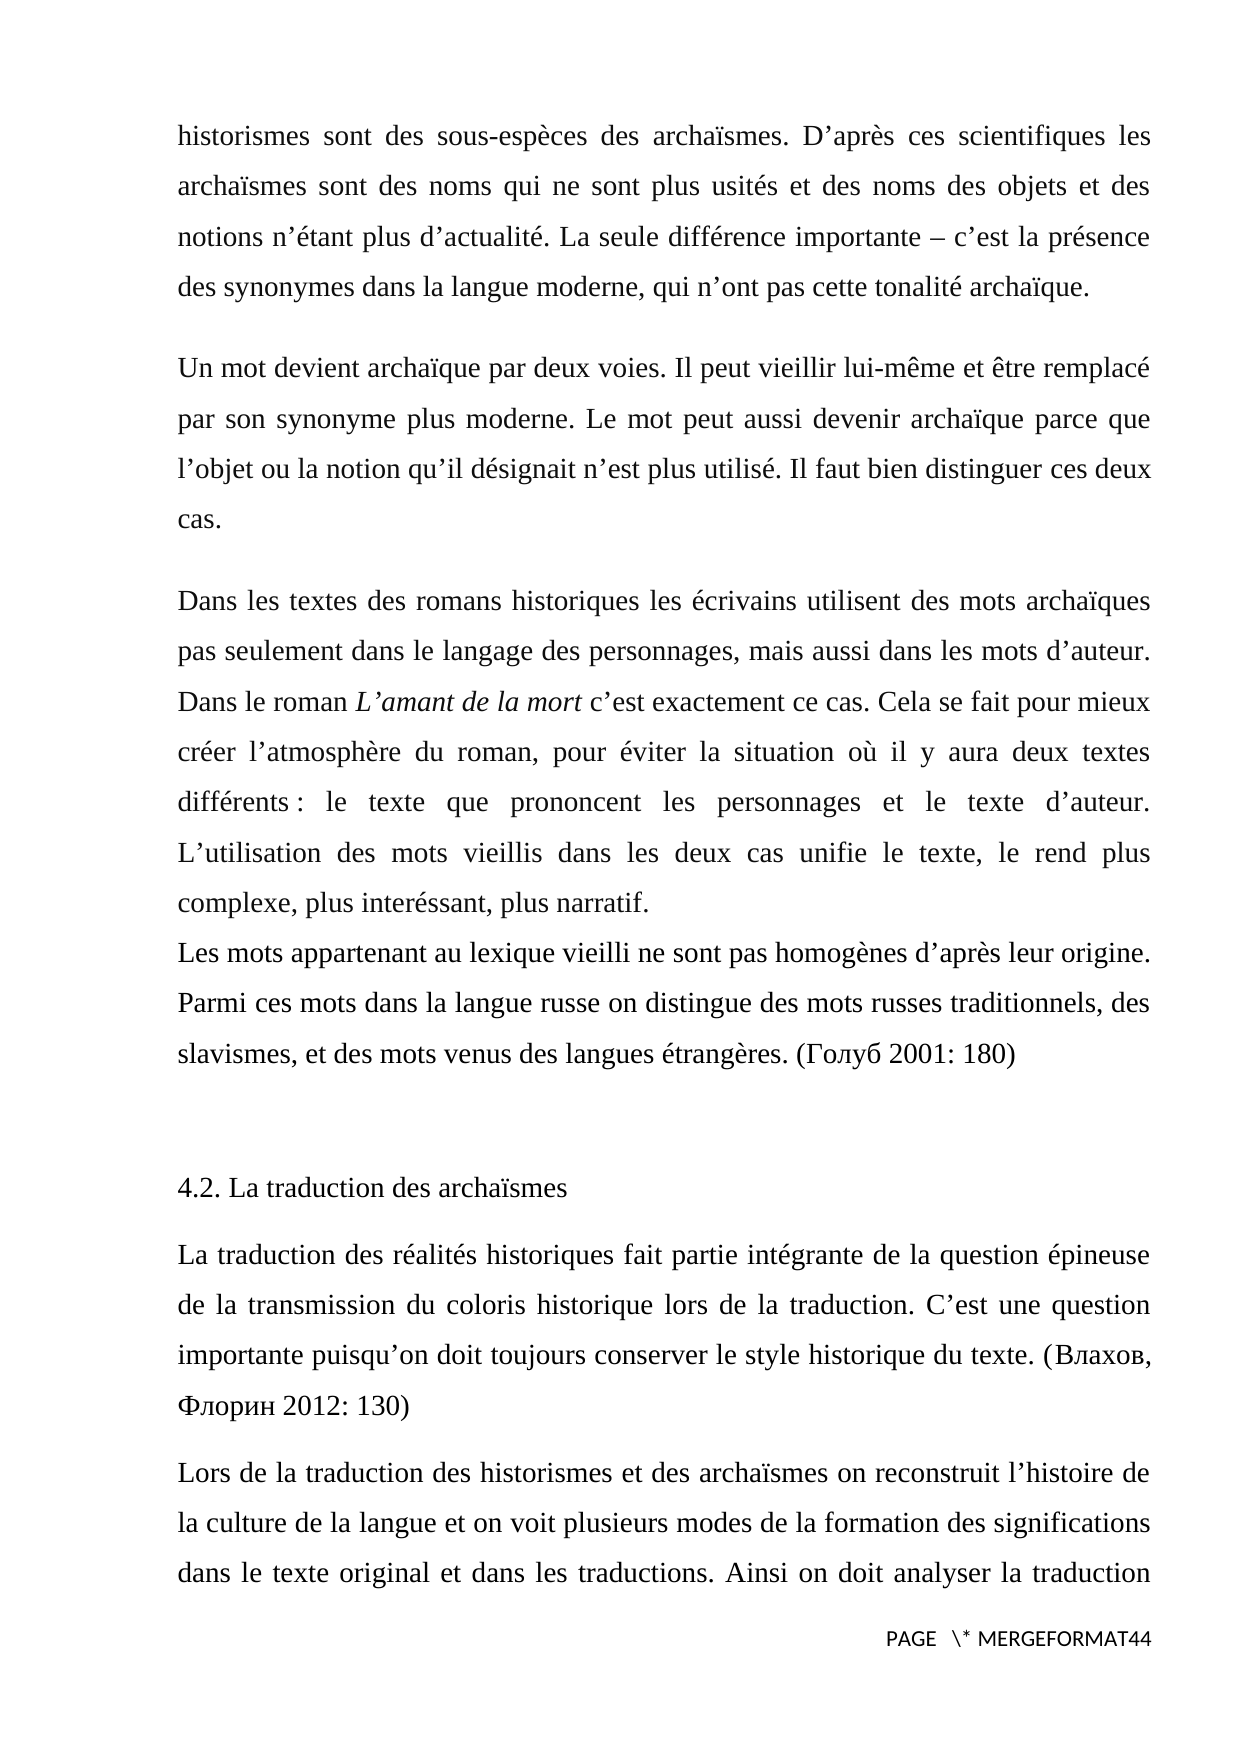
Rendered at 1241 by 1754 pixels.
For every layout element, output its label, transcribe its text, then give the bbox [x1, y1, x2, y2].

text La traduction des réalités historiques fait partie intégrante de la question épineuse de la transmission du coloris historique lors de la traduction. C’est une question importante puisqu’on doit toujours conserver le style historique du texte. (Влахов, Флорин 2012: 130) [177, 1237, 1152, 1421]
subtitle Dans les textes des romans historiques les écrivains utilisent des mots archaïques pas seulement dans le langage des personnages, mais aussi dans les mots d’auteur. Dans le roman L’amant de la mort c’est exactement ce cas. Cela se fait pour mieux créer l’atmosphère du roman, pour éviter la situation où il y aura deux textes différents : le texte que prononcent les personnages et le texte d’auteur. L’utilisation des mots vieillis dans les deux cas unifie le texte, le rend plus complexe, plus interéssant, plus narratif. [177, 583, 1152, 918]
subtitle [177, 118, 1152, 303]
subtitle Un mot devient archaïque par deux voies. Il peut vieillir lui-même et être remplacé par son synonyme plus moderne. Le mot peut aussi devenir archaïque parce que l’objet ou la notion qu’il désignait n’est plus utilisé. Il faut bien distinguer сes deux cas. [177, 351, 1152, 535]
text 4.2. La traduction des archaïsmes [177, 1170, 1152, 1203]
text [177, 1455, 1152, 1589]
text Les mots appartenant au lexique vieilli ne sont pas homogènes d’après leur origine. Parmi сes mots dans la langue russe on distingue des mots russes traditionnels, des slavismes, et des mots venus des langues étrangères. (Голуб 2001: 180) [177, 935, 1152, 1069]
